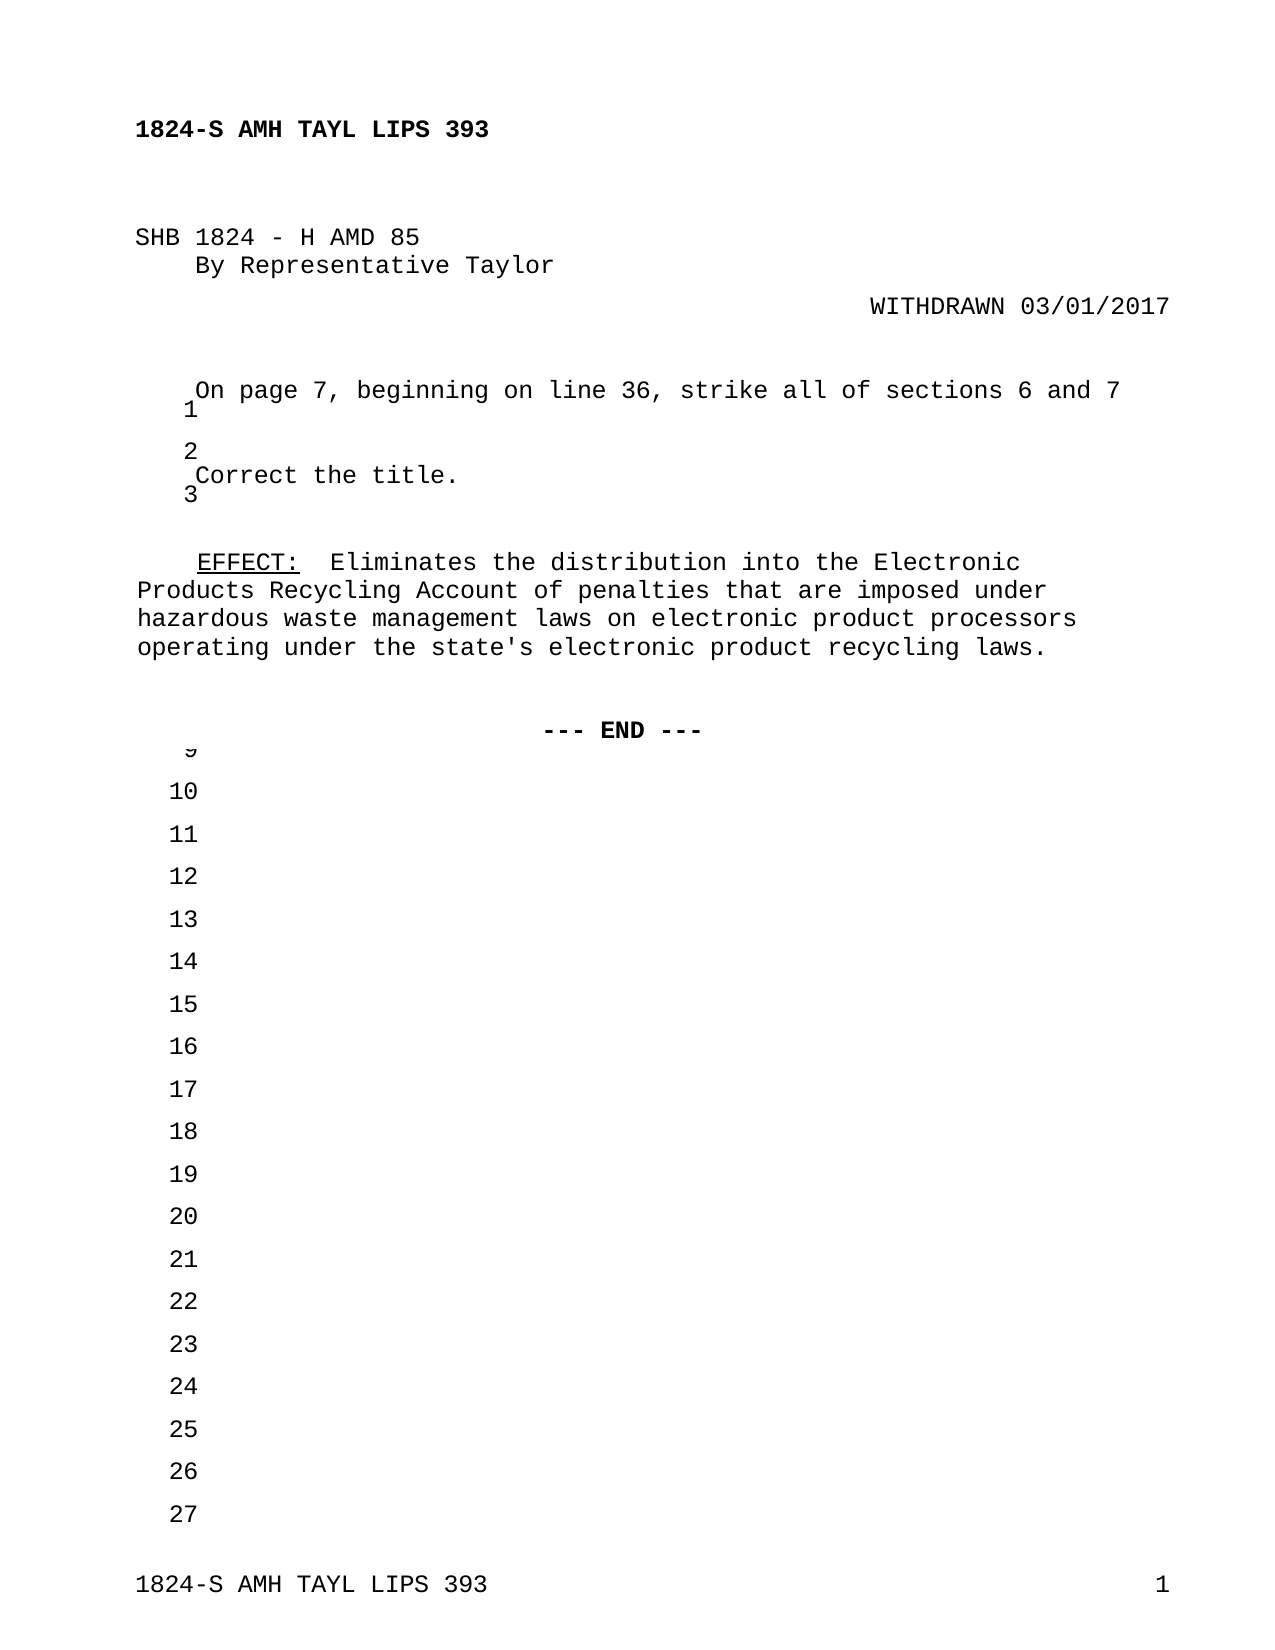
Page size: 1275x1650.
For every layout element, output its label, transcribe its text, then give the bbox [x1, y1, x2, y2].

text Correct the title. [135, 450, 1170, 492]
text --- END --- [75, 705, 1170, 747]
text On page 7, beginning on line 36, strike all of sections 6 and 7 [135, 365, 1170, 407]
text - [135, 224, 1170, 252]
